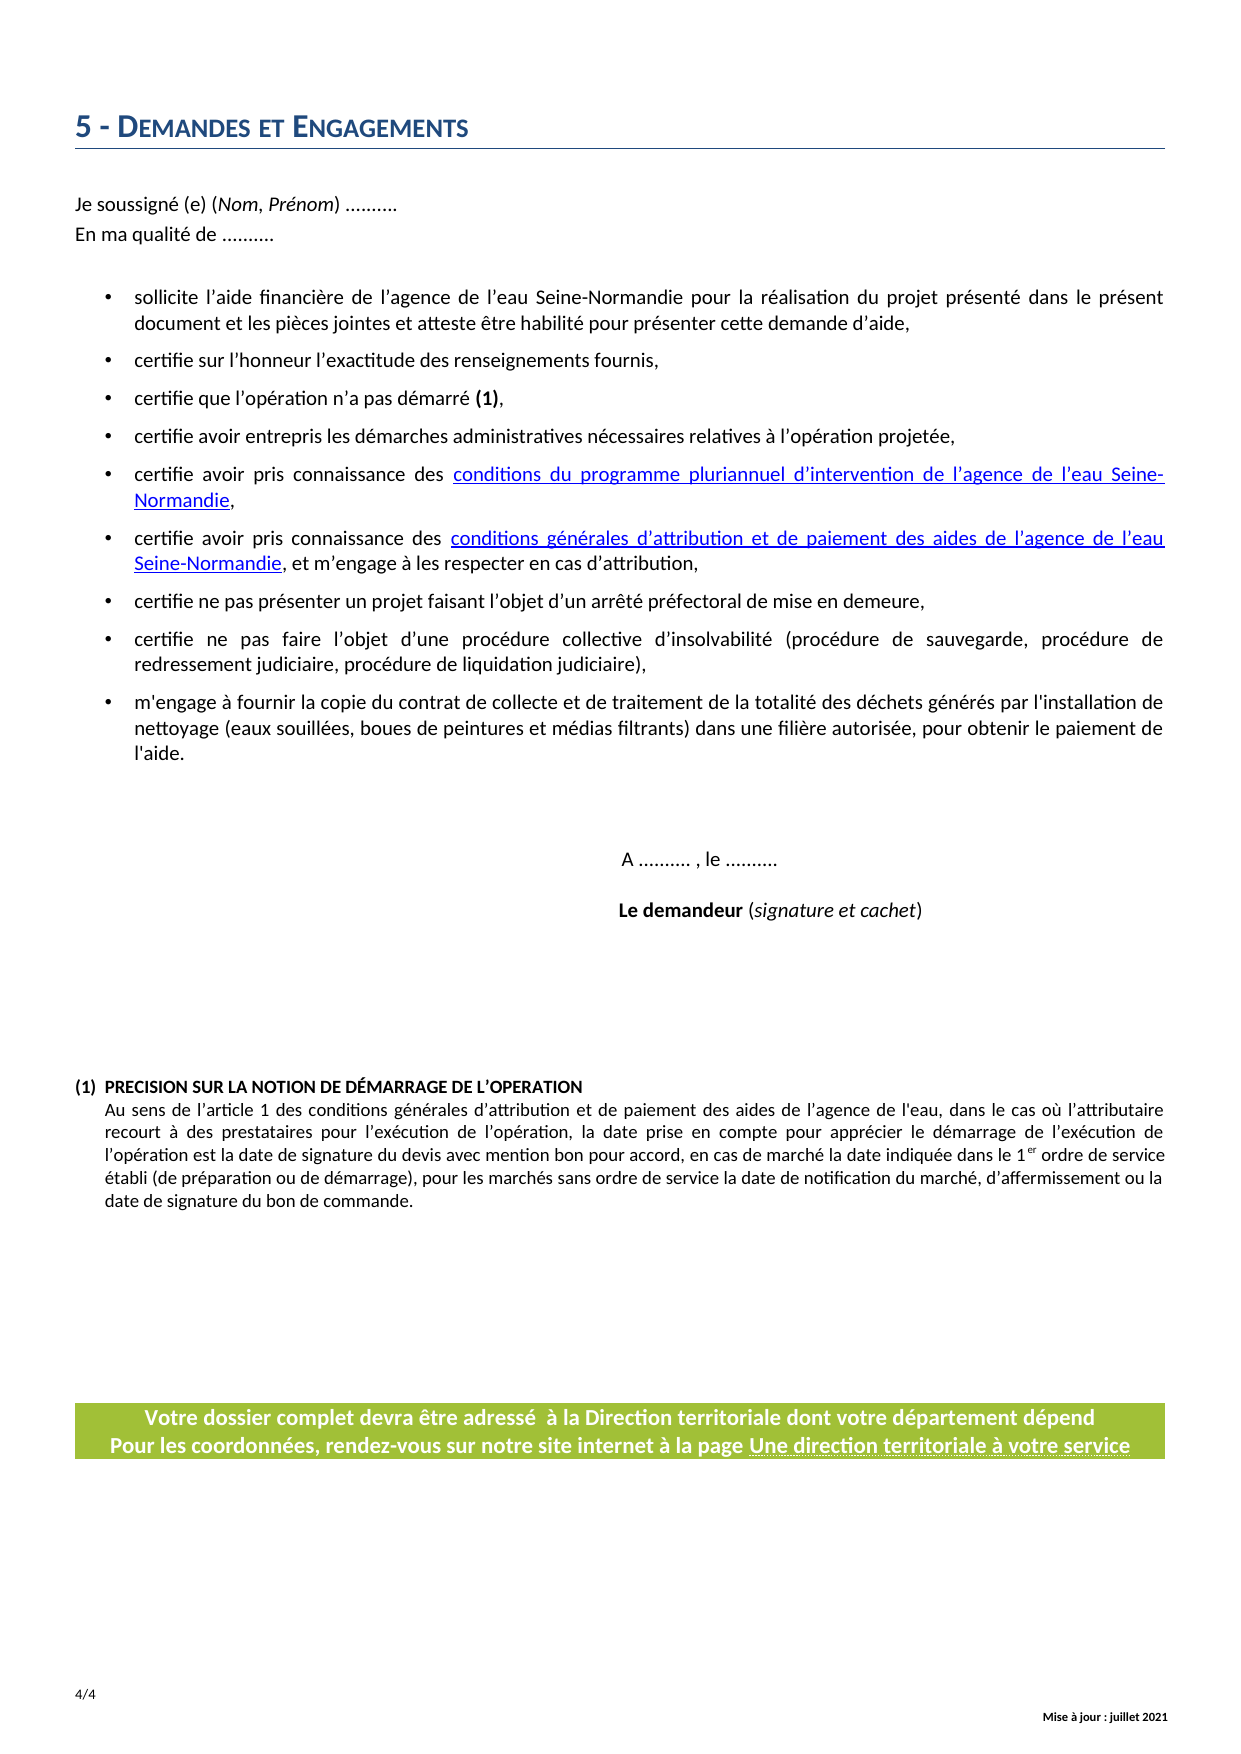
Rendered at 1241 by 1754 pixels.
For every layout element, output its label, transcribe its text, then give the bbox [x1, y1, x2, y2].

subtitle Pour les coordonnées, rendez-vous sur notre site internet à la page Une direction territoriale à votre service [75, 1431, 1165, 1459]
text Je soussigné (e) (Nom, Prénom) [75, 191, 1165, 217]
text En ma qualité de [75, 221, 1165, 246]
text Au sens de l’article 1 des conditions générales d’attribution et de paiement des aides de l’agence de l'eau, dans le cas où l’attributaire recourt à des prestataires pour l’exécution de l’opération, la date prise en compte pour apprécier le démarrage de l’exécution de l’opération est la date de signature du devis avec mention bon pour accord, en cas de marché la date indiquée dans le 1er ordre de service établi (de préparation ou de démarrage), pour les marchés sans ordre de service la date de notification du marché, d’affermissement ou la date de signature du bon de commande. [104, 1098, 1165, 1212]
list certifie sur l’honneur l’exactitude des renseignements fournis, [104, 348, 1165, 373]
text A , le [621, 846, 1165, 871]
text Le demandeur (signature et cachet) [619, 897, 1165, 922]
list certifie ne pas présenter un projet faisant l’objet d’un arrêté préfectoral de mise en demeure, [104, 588, 1165, 613]
list m'engage à fournir la copie du contrat de collecte et de traitement de la totalité des déchets générés par l'installation de nettoyage (eaux souillées, boues de peintures et médias filtrants) dans une filière autorisée, pour obtenir le paiement de l'aide. [104, 689, 1165, 766]
list certifie avoir pris connaissance des conditions du programme pluriannuel d’intervention de l’agence de l’eau Seine-Normandie, [104, 461, 1165, 512]
list certifie avoir entrepris les démarches administratives nécessaires relatives à l’opération projetée, [104, 423, 1165, 449]
text Votre dossier complet devra être adressé à la Direction territoriale dont votre département dépend [75, 1403, 1165, 1431]
list sollicite l’aide financière de l’agence de l’eau Seine-Normandie pour la réalisation du projet présenté dans le présent document et les pièces jointes et atteste être habilité pour présenter cette demande d’aide, [104, 284, 1165, 335]
list certifie que l’opération n’a pas démarré (1), [104, 386, 1165, 411]
list certifie avoir pris connaissance des conditions générales d’attribution et de paiement des aides de l’agence de l’eau Seine-Normandie, et m’engage à les respecter en cas d’attribution, [104, 525, 1165, 576]
list certifie ne pas faire l’objet d’une procédure collective d’insolvabilité (procédure de sauvegarde, procédure de redressement judiciaire, procédure de liquidation judiciaire), [104, 626, 1165, 677]
text 5 - Demandes et Engagements [75, 106, 1165, 148]
list PRECISION SUR LA NOTION DE DÉMARRAGE DE L’OPERATION [75, 1075, 1165, 1098]
